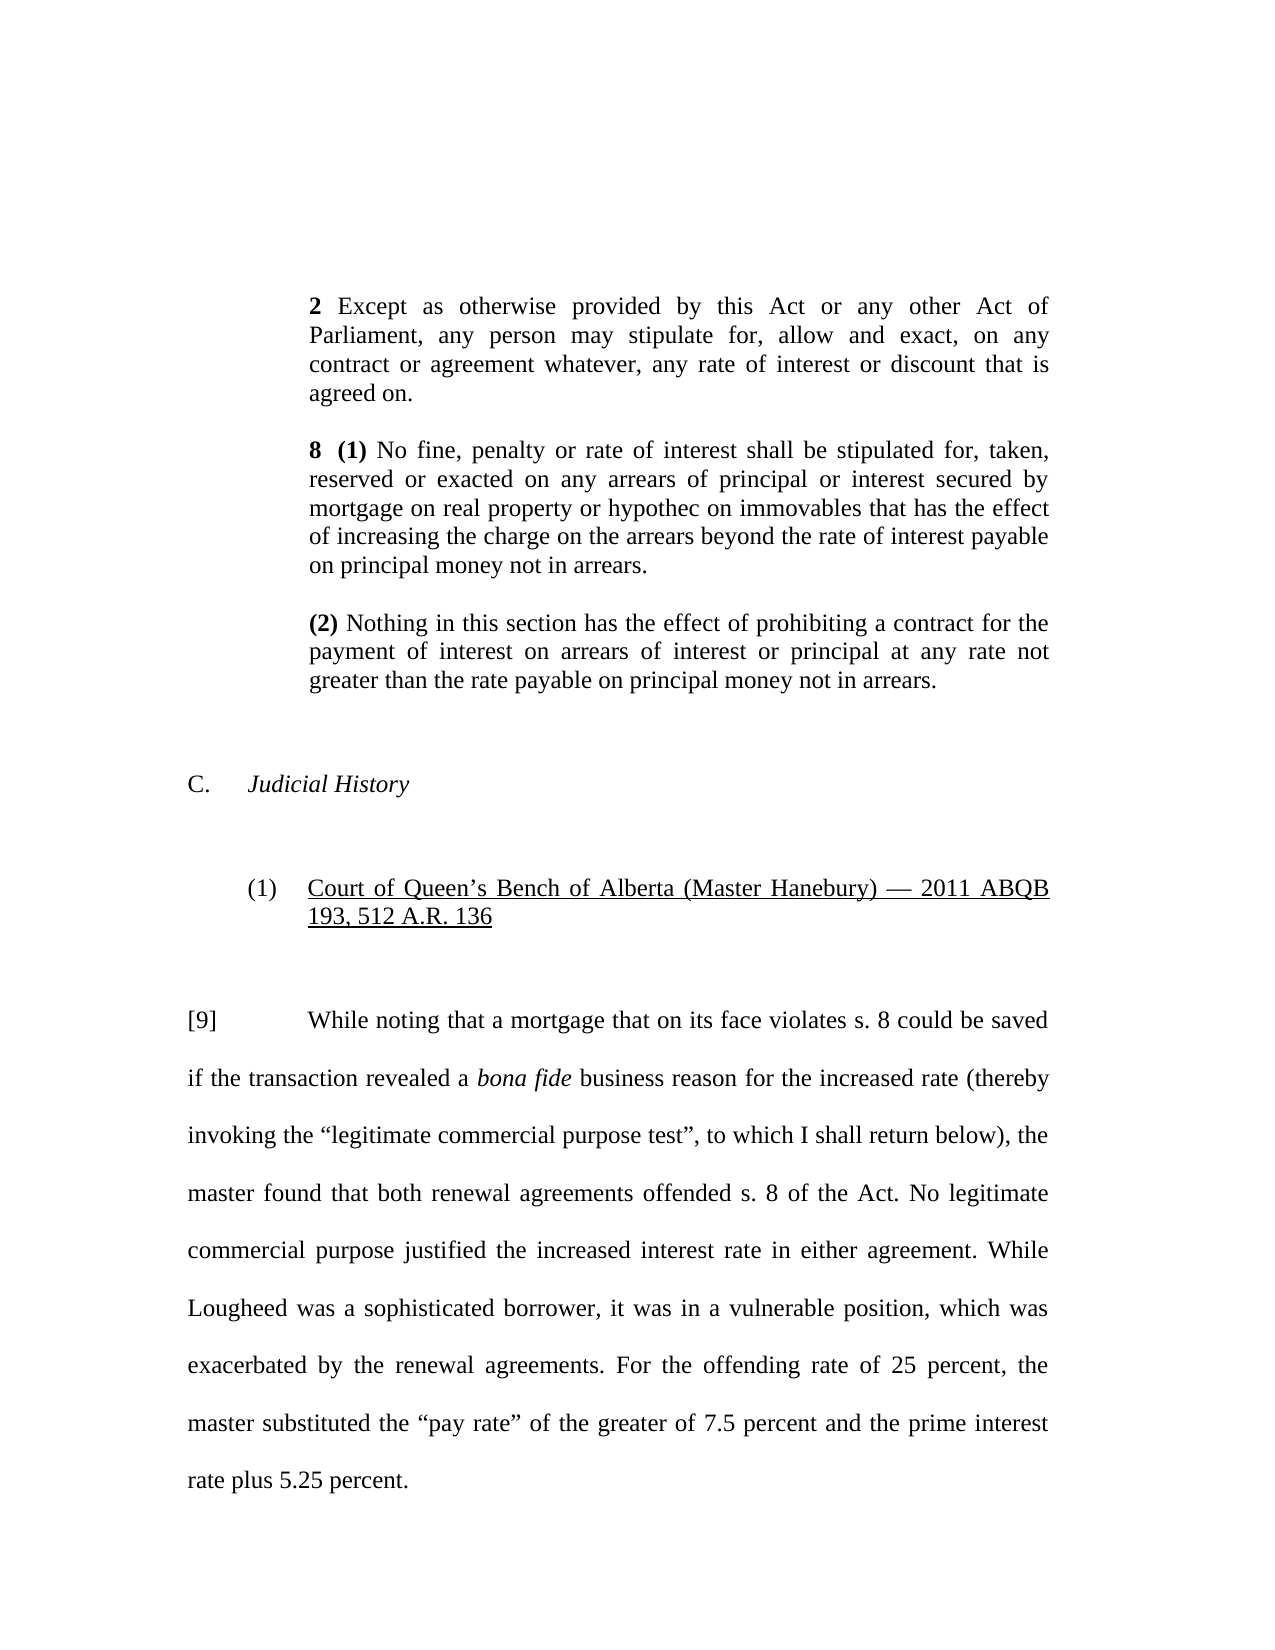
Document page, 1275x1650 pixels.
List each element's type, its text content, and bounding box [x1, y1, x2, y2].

title Judicial History [187, 769, 1050, 798]
text 2 Except as otherwise provided by this Act or any other Act of Parliament, any person may stipulate for, allow and exact, on any contract or agreement whatever, any rate of interest or discount that is agreed on. [309, 291, 1050, 406]
text 8 (1) No fine, penalty or rate of interest shall be stipulated for, taken, reserved or exacted on any arrears of principal or interest secured by mortgage on real property or hypothec on immovables that has the effect of increasing the charge on the arrears beyond the rate of interest payable on principal money not in arrears. [309, 435, 1050, 579]
text (2) Nothing in this section has the effect of prohibiting a contract for the payment of interest on arrears of interest or principal at any rate not greater than the rate payable on principal money not in arrears. [309, 608, 1050, 694]
text While noting that a mortgage that on its face violates s. 8 could be saved if the transaction revealed a bona fide business reason for the increased rate (thereby invoking the “legitimate commercial purpose test”, to which I shall return below), the master found that both renewal agreements offended s. 8 of the Act. No legitimate commercial purpose justified the increased interest rate in either agreement. While Lougheed was a sophisticated borrower, it was in a vulnerable position, which was exacerbated by the renewal agreements. For the offending rate of 25 percent, the master substituted the “pay rate” of the greater of 7.5 percent and the prime interest rate plus 5.25 percent. [187, 1005, 1050, 1494]
title Court of Queen’s Bench of Alberta (Master Hanebury) — 2011 ABQB 193, 512 A.R. 136 [247, 873, 1050, 930]
